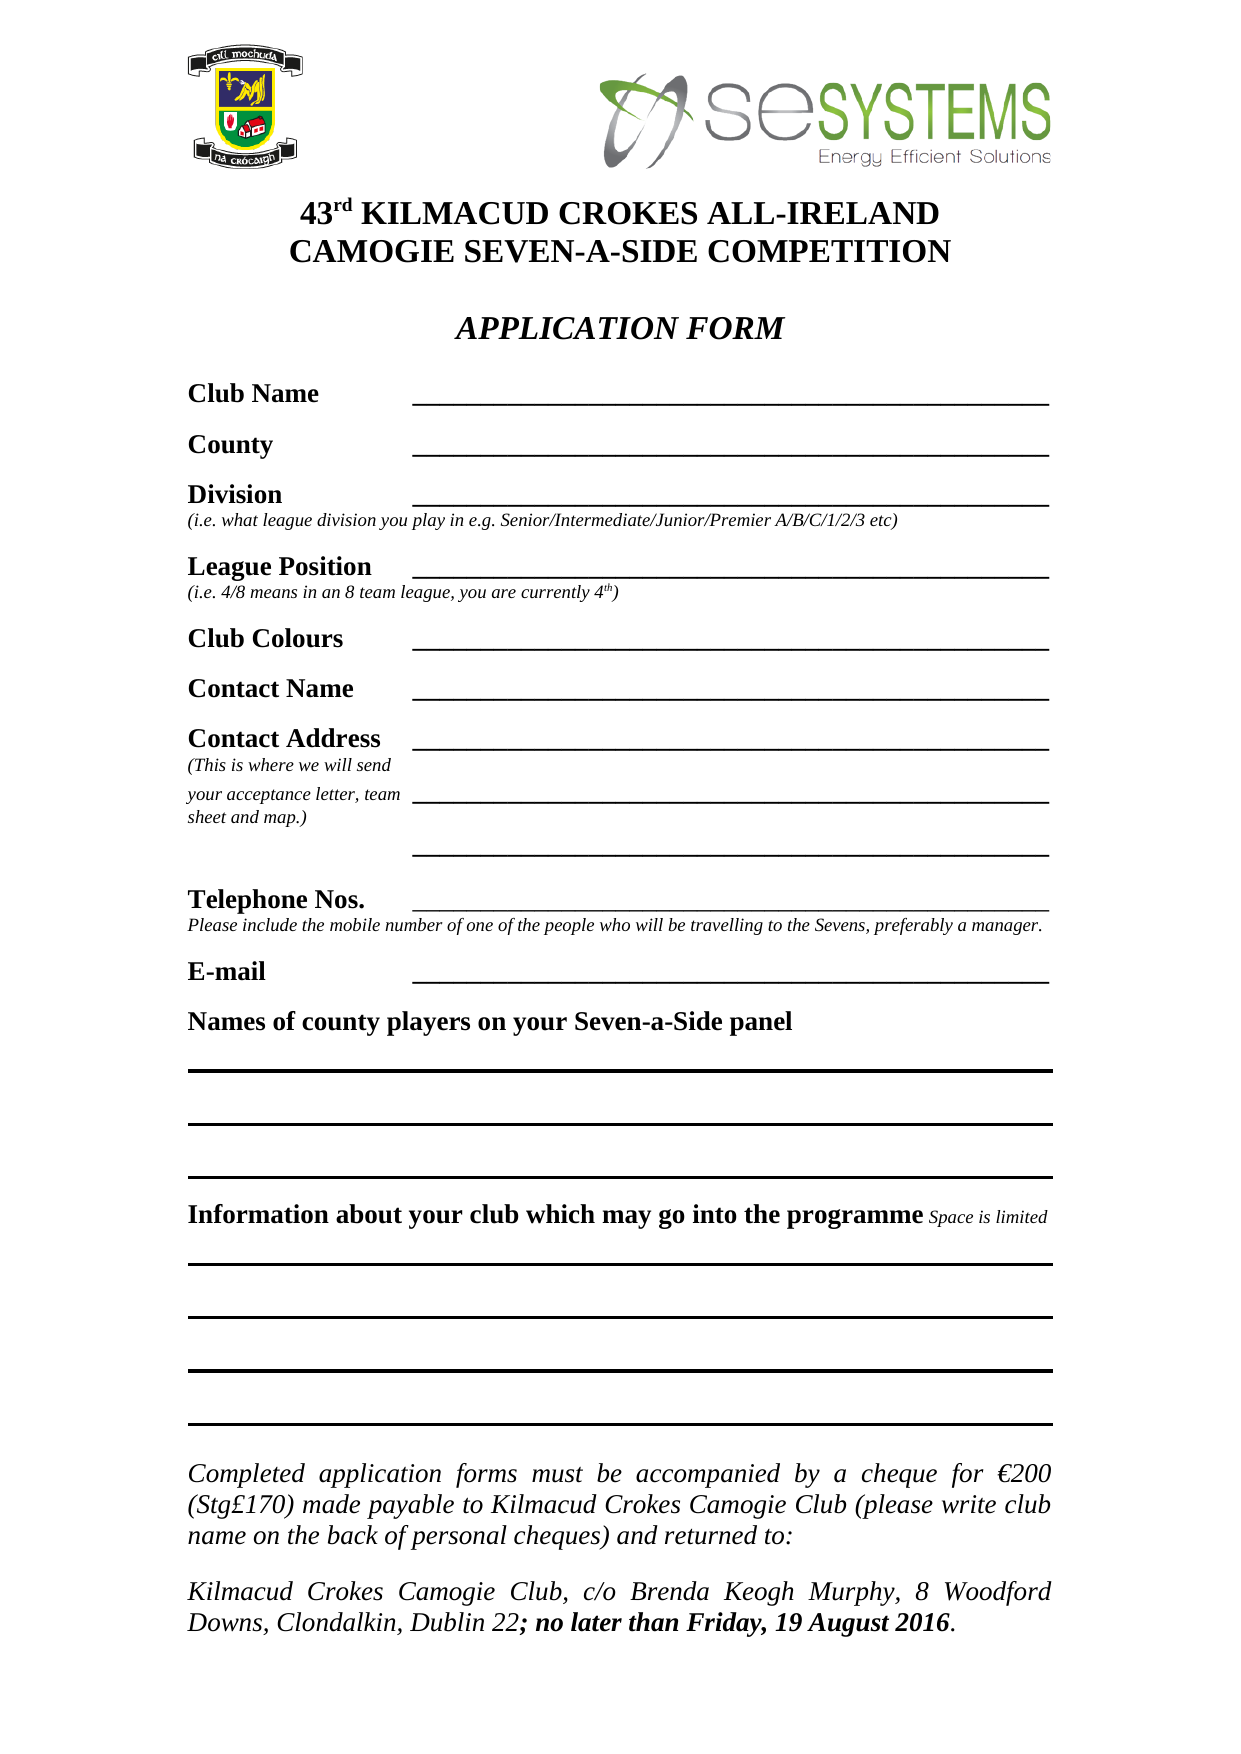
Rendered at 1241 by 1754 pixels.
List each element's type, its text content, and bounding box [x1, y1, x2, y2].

subtitle Club Colours _______________________________________________ [187, 622, 1053, 653]
text (i.e. what league division you play in e.g. Senior/Intermediate/Junior/Premier A/B/C/1/2/3 etc) [187, 509, 1053, 531]
text sheet and map.) [187, 806, 1053, 828]
subtitle Contact Address _______________________________________________ [187, 722, 1053, 753]
picture [599, 73, 1051, 169]
text your acceptance letter, team _______________________________________________ [187, 775, 1053, 806]
text League Position _______________________________________________ [187, 550, 1053, 581]
subtitle Telephone Nos. _______________________________________________ Please include the mobile number of one of the people who will be travelling to the Sevens, preferably a manager. [187, 883, 1053, 936]
subtitle Club Name _______________________________________________ [187, 377, 1053, 408]
text CAMOGIE SEVEN-A-SIDE COMPETITION [187, 231, 1053, 269]
text Kilmacud Crokes Camogie Club, c/o Brenda Keogh Murphy, 8 Woodford Downs, Clondalkin, Dublin 22; no later than Friday, 19 August 2016. [187, 1575, 1053, 1637]
subtitle Names of county players on your Seven-a-Side panel [187, 1005, 1053, 1036]
text 43rd KILMACUD CROKES ALL-IRELAND [187, 193, 1053, 231]
text (i.e. 4/8 means in an 8 team league, you are currently 4th) [187, 581, 1053, 603]
subtitle Contact Name _______________________________________________ [187, 672, 1053, 703]
subtitle E-mail _______________________________________________ [187, 955, 1053, 986]
subtitle _______________________________________________ [187, 828, 1053, 859]
subtitle County _______________________________________________ [187, 428, 1053, 459]
text Division _______________________________________________ [187, 478, 1053, 509]
subtitle APPLICATION FORM [187, 308, 1053, 346]
subtitle Information about your club which may go into the programme Space is limited [187, 1198, 1053, 1230]
picture [187, 44, 303, 169]
text Completed application forms must be accompanied by a cheque for €200 (Stg£170) made payable to Kilmacud Crokes Camogie Club (please write club name on the back of personal cheques) and returned to: [187, 1457, 1053, 1551]
text (This is where we will send [187, 753, 1053, 775]
